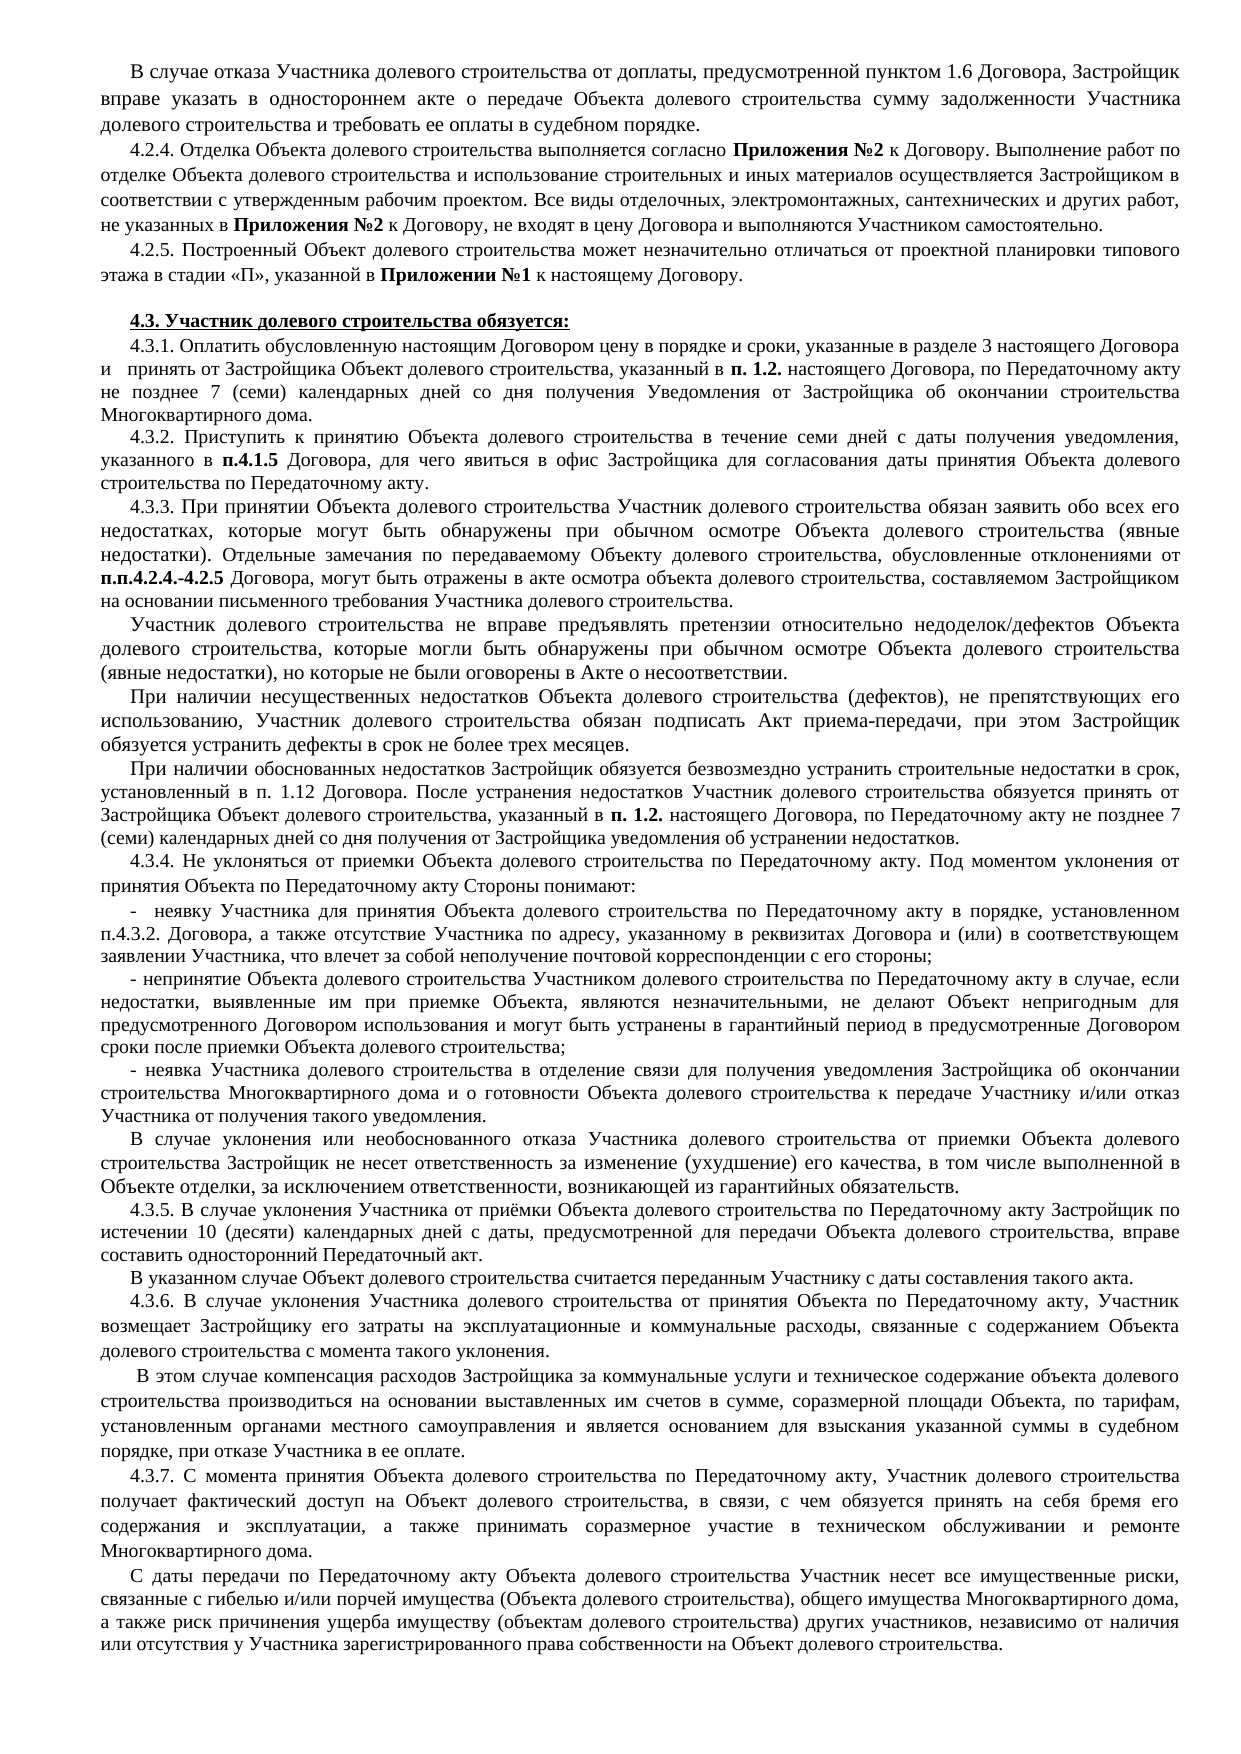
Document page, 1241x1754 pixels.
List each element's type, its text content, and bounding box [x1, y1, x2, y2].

text При наличии обоснованных недостатков Застройщик обязуется безвозмездно устранить строительные недостатки в срок, установленный в п. 1.12 Договора. После устранения недостатков Участник долевого строительства обязуется принять от Застройщика Объект долевого строительства, указанный в п. 1.2. настоящего Договора, по Передаточному акту не позднее 7 (семи) календарных дней со дня получения от Застройщика уведомления об устранении недостатков. [100, 756, 1181, 849]
text В случае отказа Участника долевого строительства от доплаты, предусмотренной пунктом 1.6 Договора, Застройщик вправе указать в одностороннем акте о передаче Объекта долевого строительства сумму задолженности Участника долевого строительства и требовать ее оплаты в судебном порядке. [100, 59, 1181, 136]
text 4.3.5. В случае уклонения Участника от приёмки Объекта долевого строительства по Передаточному акту Застройщик по истечении 10 (десяти) календарных дней с даты, предусмотренной для передачи Объекта долевого строительства, вправе составить односторонний Передаточный акт. [100, 1198, 1181, 1266]
text - непринятие Объекта долевого строительства Участником долевого строительства по Передаточному акту в случае, если недостатки, выявленные им при приемке Объекта, являются незначительными, не делают Объект непригодным для предусмотренного Договором использования и могут быть устранены в гарантийный период в предусмотренные Договором сроки после приемки Объекта долевого строительства; [100, 967, 1181, 1058]
text - неявка Участника долевого строительства в отделение связи для получения уведомления Застройщика об окончании строительства Многоквартирного дома и о готовности Объекта долевого строительства к передаче Участнику и/или отказ Участника от получения такого уведомления. [100, 1058, 1181, 1127]
text - неявку Участника для принятия Объекта долевого строительства по Передаточному акту в порядке, установленном п.4.3.2. Договора, а также отсутствие Участника по адресу, указанному в реквизитах Договора и (или) в соответствующем заявлении Участника, что влечет за собой неполучение почтовой корреспонденции с его стороны; [100, 899, 1181, 967]
text 4.3. Участник долевого строительства обязуется: [100, 309, 1181, 332]
text 4.3.2. Приступить к принятию Объекта долевого строительства в течение семи дней с даты получения уведомления, указанного в п.4.1.5 Договора, для чего явиться в офис Застройщика для согласования даты принятия Объекта долевого строительства по Передаточному акту. [100, 426, 1181, 494]
text В указанном случае Объект долевого строительства считается переданным Участнику с даты составления такого акта. [100, 1266, 1181, 1289]
text 4.2.4. Отделка Объекта долевого строительства выполняется согласно Приложения №2 к Договору. Выполнение работ по отделке Объекта долевого строительства и использование строительных и иных материалов осуществляется Застройщиком в соответствии с утвержденным рабочим проектом. Все виды отделочных, электромонтажных, сантехнических и других работ, не указанных в Приложения №2 к Договору, не входят в цену Договора и выполняются Участником самостоятельно. [100, 138, 1181, 236]
text 4.2.5. Построенный Объект долевого строительства может незначительно отличаться от проектной планировки типового этажа в стадии «П», указанной в Приложении №1 к настоящему Договору. [100, 238, 1181, 286]
text 4.3.7. С момента принятия Объекта долевого строительства по Передаточному акту, Участник долевого строительства получает фактический доступ на Объект долевого строительства, в связи, с чем обязуется принять на себя бремя его содержания и эксплуатации, а также принимать соразмерное участие в техническом обслуживании и ремонте Многоквартирного дома. [100, 1464, 1181, 1562]
text 4.3.3. При принятии Объекта долевого строительства Участник долевого строительства обязан заявить обо всех его недостатках, которые могут быть обнаружены при обычном осмотре Объекта долевого строительства (явные недостатки). Отдельные замечания по передаваемому Объекту долевого строительства, обусловленные отклонениями от п.п.4.2.4.-4.2.5 Договора, могут быть отражены в акте осмотра объекта долевого строительства, составляемом Застройщиком на основании письменного требования Участника долевого строительства. [100, 494, 1181, 612]
text В этом случае компенсация расходов Застройщика за коммунальные услуги и техническое содержание объекта долевого строительства производиться на основании выставленных им счетов в сумме, соразмерной площади Объекта, по тарифам, установленным органами местного самоуправления и является основанием для взыскания указанной суммы в судебном порядке, при отказе Участника в ее оплате. [100, 1364, 1181, 1462]
text В случае уклонения или необоснованного отказа Участника долевого строительства от приемки Объекта долевого строительства Застройщик не несет ответственность за изменение (ухудшение) его качества, в том числе выполненной в Объекте отделки, за исключением ответственности, возникающей из гарантийных обязательств. [100, 1127, 1181, 1198]
text Участник долевого строительства не вправе предъявлять претензии относительно недоделок/дефектов Объекта долевого строительства, которые могли быть обнаружены при обычном осмотре Объекта долевого строительства (явные недостатки), но которые не были оговорены в Акте о несоответствии. [100, 612, 1181, 684]
text 4.3.1. Оплатить обусловленную настоящим Договором цену в порядке и сроки, указанные в разделе 3 настоящего Договора и принять от Застройщика Объект долевого строительства, указанный в п. 1.2. настоящего Договора, по Передаточному акту не позднее 7 (семи) календарных дней со дня получения Уведомления от Застройщика об окончании строительства Многоквартирного дома. [100, 334, 1181, 426]
text 4.3.4. Не уклоняться от приемки Объекта долевого строительства по Передаточному акту. Под моментом уклонения от принятия Объекта по Передаточному акту Стороны понимают: [100, 849, 1181, 896]
text 4.3.6. В случае уклонения Участника долевого строительства от принятия Объекта по Передаточному акту, Участник возмещает Застройщику его затраты на эксплуатационные и коммунальные расходы, связанные с содержанием Объекта долевого строительства с момента такого уклонения. [100, 1289, 1181, 1362]
text При наличии несущественных недостатков Объекта долевого строительства (дефектов), не препятствующих его использованию, Участник долевого строительства обязан подписать Акт приема-передачи, при этом Застройщик обязуется устранить дефекты в срок не более трех месяцев. [100, 684, 1181, 756]
text С даты передачи по Передаточному акту Объекта долевого строительства Участник несет все имущественные риски, связанные с гибелью и/или порчей имущества (Объекта долевого строительства), общего имущества Многоквартирного дома, а также риск причинения ущерба имуществу (объектам долевого строительства) других участников, независимо от наличия или отсутствия у Участника зарегистрированного права собственности на Объект долевого строительства. [100, 1564, 1181, 1655]
